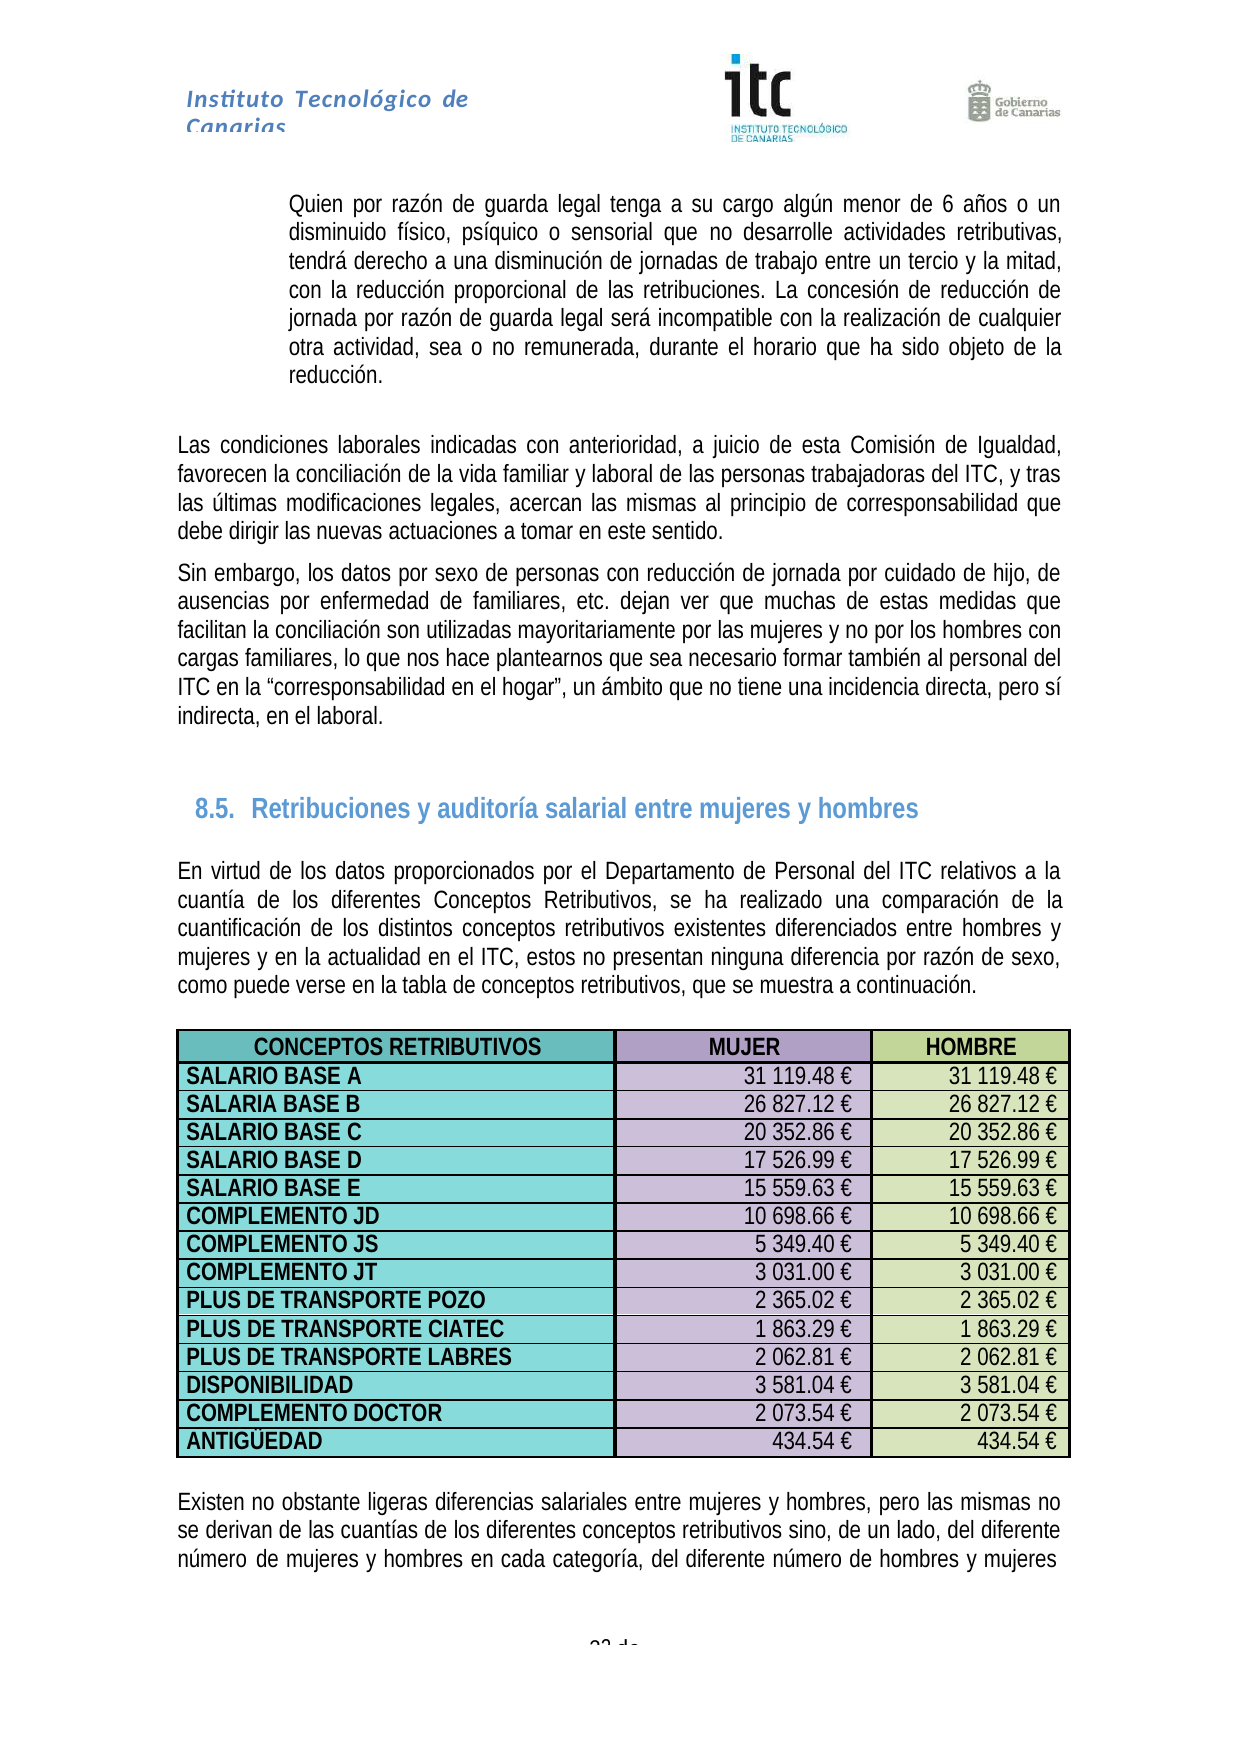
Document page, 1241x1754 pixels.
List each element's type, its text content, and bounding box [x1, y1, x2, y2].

table_cell 3 031.00 € [617, 1260, 870, 1286]
picture [724, 54, 1062, 142]
table_cell 15 559.63 € [617, 1176, 870, 1202]
table_cell 20 352.86 € [617, 1120, 870, 1146]
table_cell 26 827.12 € [617, 1091, 870, 1118]
text Existen no obstante ligeras diferencias salariales entre mujeres y hombres, pero las mismas no se derivan de las cuantías de los diferentes conceptos retributivos sino, de un lado, del diferente número de mujeres y hombres en cada categoría, del diferente número de hombres y mujeres [177, 1487, 1063, 1572]
table_cell COMPLEMENTO DOCTOR [179, 1401, 613, 1427]
table_cell 15 559.63 € [873, 1176, 1068, 1202]
table_cell 2 365.02 € [873, 1288, 1068, 1314]
table_cell PLUS DE TRANSPORTE CIATEC [179, 1316, 613, 1343]
table_cell SALARIO BASE A [179, 1064, 613, 1090]
table_cell ANTIGÜEDAD [179, 1429, 613, 1456]
table_cell PLUS DE TRANSPORTE LABRES [179, 1344, 613, 1371]
text Sin embargo, los datos por sexo de personas con reducción de jornada por cuidado de hijo, de ausencias por enfermedad de familiares, etc. dejan ver que muchas de estas medidas que facilitan la conciliación son utilizadas mayoritariamente por las mujeres y no por los hombres con cargas familiares, lo que nos hace plantearnos que sea necesario formar también al personal del ITC en la “corresponsabilidad en el hogar”, un ámbito que no tiene una incidencia directa, pero sí indirecta, en el laboral. [177, 557, 1063, 729]
table_header MUJER [617, 1031, 870, 1061]
text Las condiciones laborales indicadas con anterioridad, a juicio de esta Comisión de Igualdad, favorecen la conciliación de la vida familiar y laboral de las personas trabajadoras del ITC, y tras las últimas modificaciones legales, acercan las mismas al principio de corresponsabilidad que debe dirigir las nuevas actuaciones a tomar en este sentido. [177, 430, 1063, 545]
table_cell COMPLEMENTO JD [179, 1204, 613, 1230]
table_cell 3 581.04 € [617, 1372, 870, 1399]
table_cell 17 526.99 € [873, 1147, 1068, 1174]
table_cell PLUS DE TRANSPORTE POZO [179, 1288, 613, 1314]
table_cell 434.54 € [873, 1429, 1068, 1456]
table_cell 1 863.29 € [617, 1316, 870, 1343]
table_cell 3 581.04 € [873, 1372, 1068, 1399]
table_cell 31 119.48 € [873, 1064, 1068, 1090]
table_cell 20 352.86 € [873, 1120, 1068, 1146]
table_cell 17 526.99 € [617, 1147, 870, 1174]
text Quien por razón de guarda legal tenga a su cargo algún menor de 6 años o un disminuido físico, psíquico o sensorial que no desarrolle actividades retributivas, tendrá derecho a una disminución de jornadas de trabajo entre un tercio y la mitad, con la reducción proporcional de las retribuciones. La concesión de reducción de jornada por razón de guarda legal será incompatible con la realización de cualquier otra actividad, sea o no remunerada, durante el horario que ha sido objeto de la reducción. [288, 189, 1063, 389]
table_cell SALARIA BASE B [179, 1091, 613, 1118]
table_cell 2 062.81 € [617, 1344, 870, 1371]
table_cell COMPLEMENTO JS [179, 1232, 613, 1258]
table_header CONCEPTOS RETRIBUTIVOS [179, 1031, 613, 1061]
table_cell SALARIO BASE D [179, 1147, 613, 1174]
table_cell 31 119.48 € [617, 1064, 870, 1090]
subtitle Retribuciones y auditoría salarial entre mujeres y hombres [195, 791, 1092, 825]
table_cell 5 349.40 € [873, 1232, 1068, 1258]
table_cell 10 698.66 € [617, 1204, 870, 1230]
table_cell SALARIO BASE E [179, 1176, 613, 1202]
table_cell 2 073.54 € [873, 1401, 1068, 1427]
table_cell 2 062.81 € [873, 1344, 1068, 1371]
table_cell 3 031.00 € [873, 1260, 1068, 1286]
table_cell 2 073.54 € [617, 1401, 870, 1427]
table_cell 1 863.29 € [873, 1316, 1068, 1343]
table_header HOMBRE [873, 1031, 1068, 1061]
table_cell 10 698.66 € [873, 1204, 1068, 1230]
table_cell DISPONIBILIDAD [179, 1372, 613, 1399]
table_cell COMPLEMENTO JT [179, 1260, 613, 1286]
table_cell SALARIO BASE C [179, 1120, 613, 1146]
table_cell 26 827.12 € [873, 1091, 1068, 1118]
table_cell 2 365.02 € [617, 1288, 870, 1314]
table_cell 434.54 € [617, 1429, 870, 1456]
table_cell 5 349.40 € [617, 1232, 870, 1258]
text En virtud de los datos proporcionados por el Departamento de Personal del ITC relativos a la cuantía de los diferentes Conceptos Retributivos, se ha realizado una comparación de la cuantificación de los distintos conceptos retributivos existentes diferenciados entre hombres y mujeres y en la actualidad en el ITC, estos no presentan ninguna diferencia por razón de sexo, como puede verse en la tabla de conceptos retributivos, que se muestra a continuación. [177, 856, 1063, 999]
